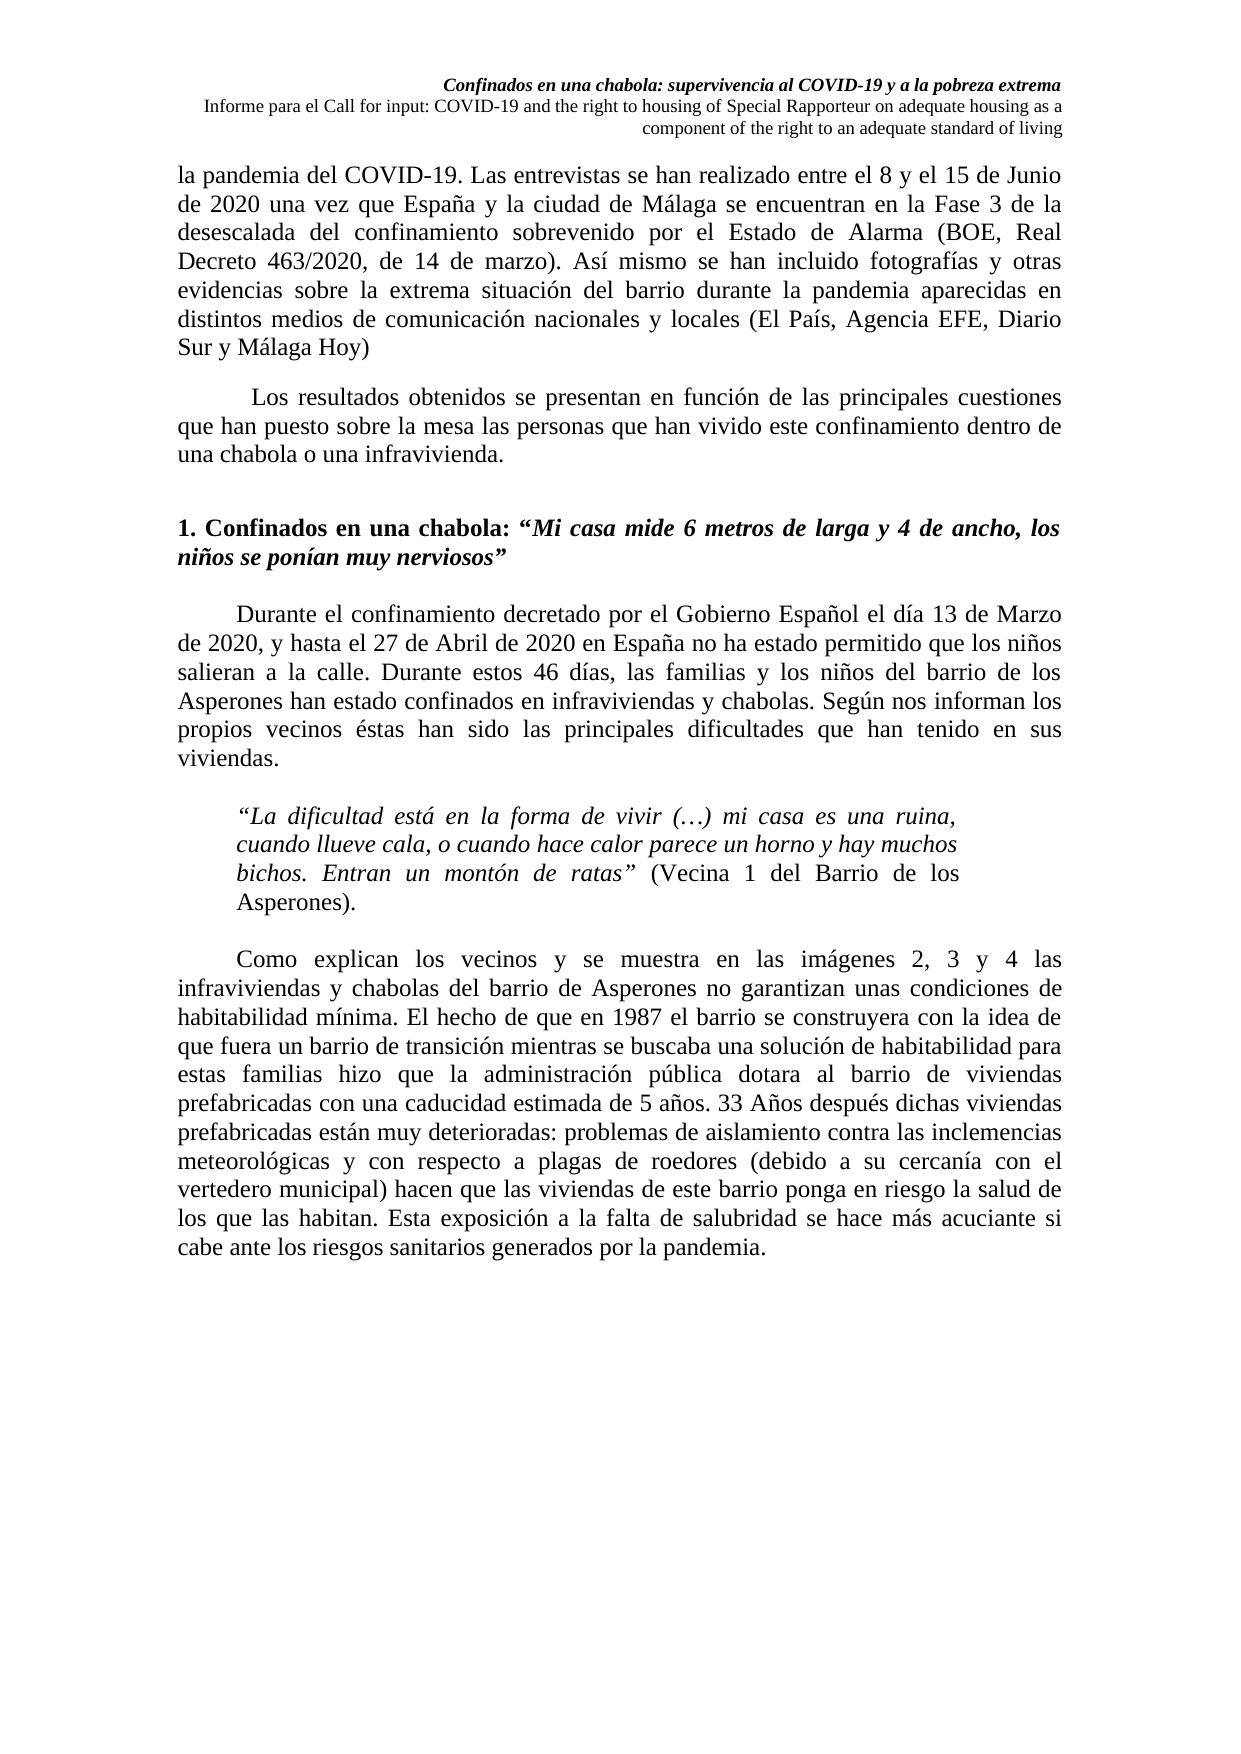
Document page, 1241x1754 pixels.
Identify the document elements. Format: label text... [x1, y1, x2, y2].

text “La dificultad está en la forma de vivir (…) mi casa es una ruina, cuando llueve cala, o cuando hace calor parece un horno y hay muchos bichos. Entran un montón de ratas” (Vecina 1 del Barrio de los Asperones). [236, 801, 960, 916]
text 1. Confinados en una chabola: “Mi casa mide 6 metros de larga y 4 de ancho, los niños se ponían muy nerviosos” [177, 513, 1063, 571]
text Durante el confinamiento decretado por el Gobierno Español el día 13 de Marzo de 2020, y hasta el 27 de Abril de 2020 en España no ha estado permitido que los niños salieran a la calle. Durante estos 46 días, las familias y los niños del barrio de los Asperones han estado confinados en infraviviendas y chabolas. Según nos informan los propios vecinos éstas han sido las principales dificultades que han tenido en sus viviendas. [177, 599, 1063, 772]
text Como explican los vecinos y se muestra en las imágenes 2, 3 y 4 las infraviviendas y chabolas del barrio de Asperones no garantizan unas condiciones de habitabilidad mínima. El hecho de que en 1987 el barrio se construyera con la idea de que fuera un barrio de transición mientras se buscaba una solución de habitabilidad para estas familias hizo que la administración pública dotara al barrio de viviendas prefabricadas con una caducidad estimada de 5 años. 33 Años después dichas viviendas prefabricadas están muy deterioradas: problemas de aislamiento contra las inclemencias meteorológicas y con respecto a plagas de roedores (debido a su cercanía con el vertedero municipal) hacen que las viviendas de este barrio ponga en riesgo la salud de los que las habitan. Esta exposición a la falta de salubridad se hace más acuciante si cabe ante los riesgos sanitarios generados por la pandemia. [177, 944, 1063, 1261]
text Los resultados obtenidos se presentan en función de las principales cuestiones que han puesto sobre la mesa las personas que han vivido este confinamiento dentro de una chabola o una infravivienda. [177, 382, 1063, 468]
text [177, 160, 1063, 361]
